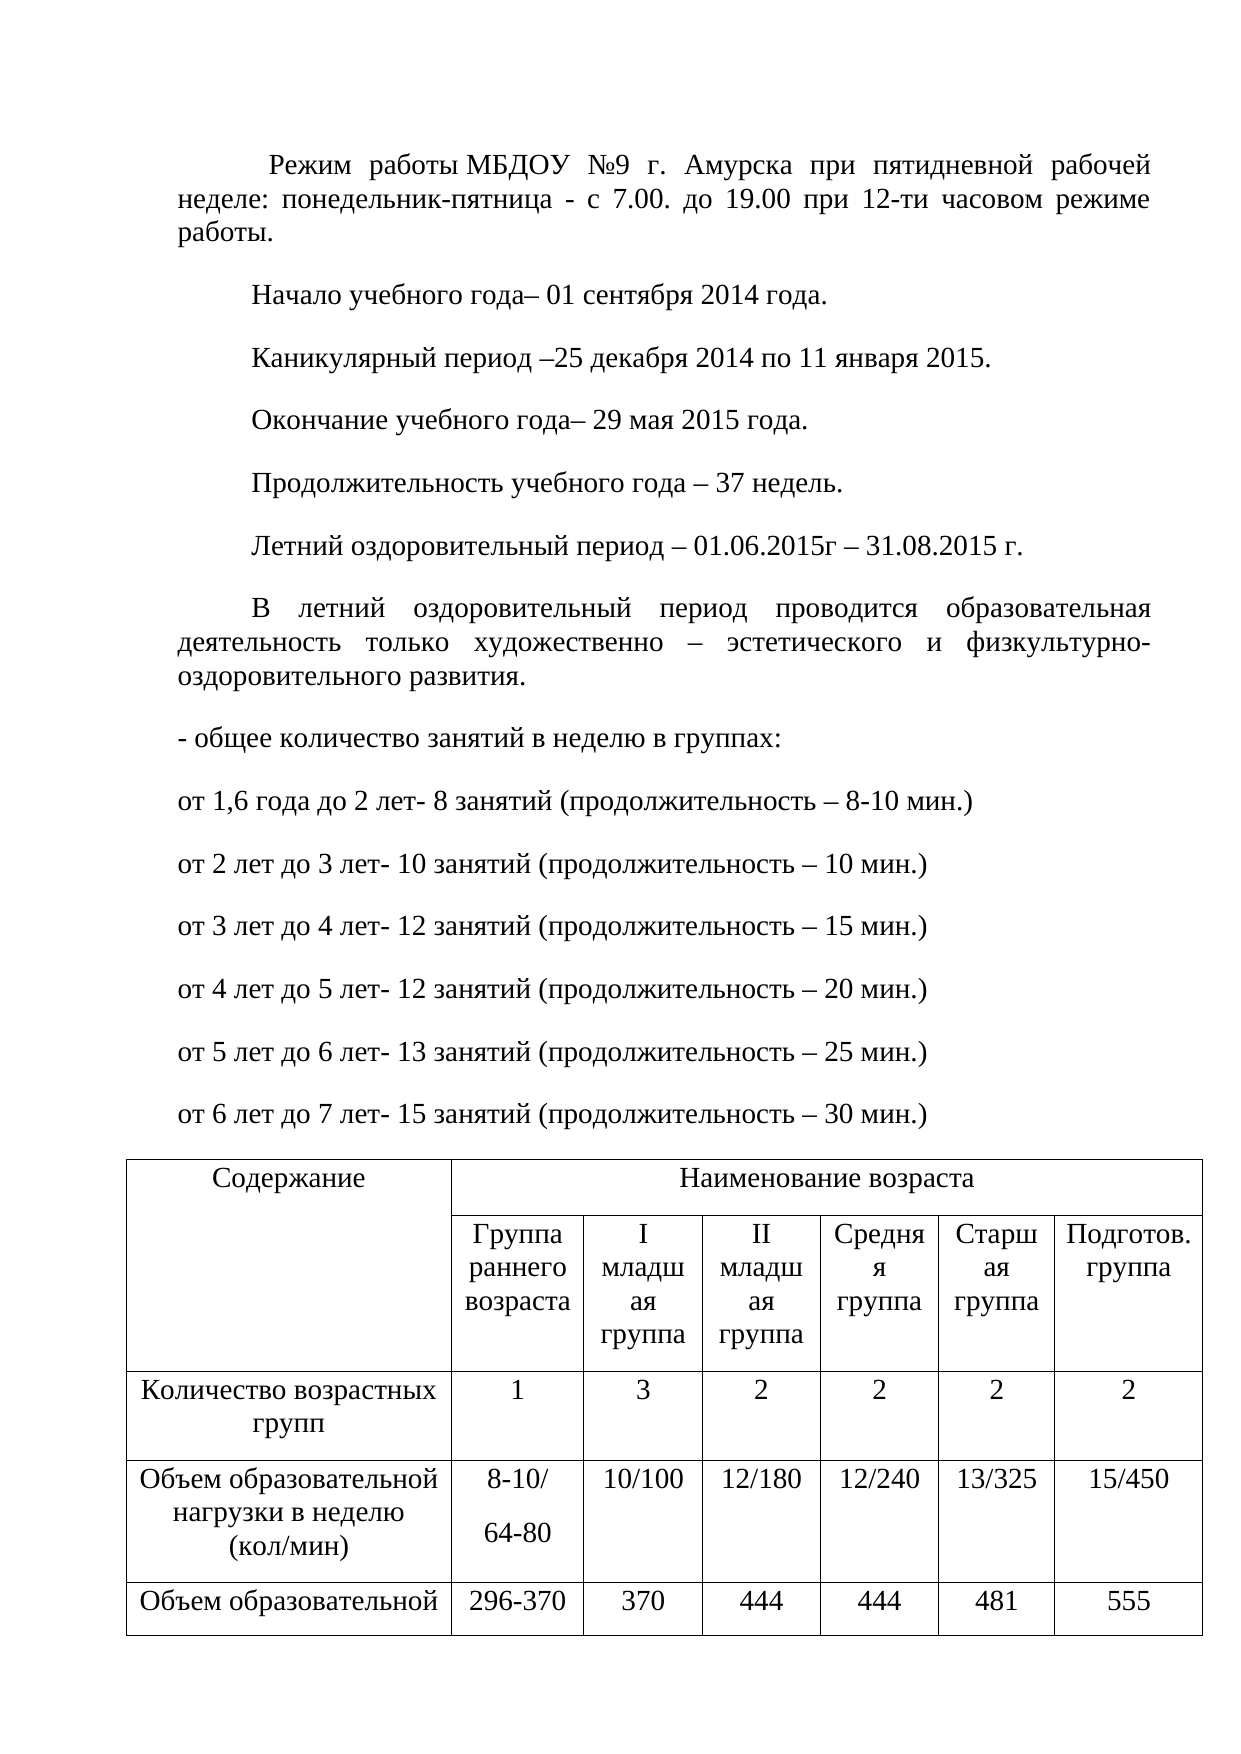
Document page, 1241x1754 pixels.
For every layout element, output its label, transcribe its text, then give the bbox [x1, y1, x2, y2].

table_cell 2 [821, 1372, 938, 1460]
table_header Наименование возраста [452, 1160, 1202, 1215]
table_header Содержание [127, 1160, 451, 1371]
table_cell Старшая группа [939, 1216, 1054, 1371]
table_cell 1 [452, 1372, 583, 1460]
table_cell 3 [584, 1372, 702, 1460]
table_cell Группа раннего возраста [452, 1216, 583, 1371]
table_cell 13/325 [939, 1461, 1054, 1582]
text от 6 лет до 7 лет- 15 занятий (продолжительность – 30 мин.) [177, 1097, 1152, 1130]
table_cell 370 [584, 1583, 702, 1635]
table_cell 2 [1055, 1372, 1202, 1460]
text - общее количество занятий в неделю в группах: [177, 720, 1152, 754]
table_cell 12/240 [821, 1461, 938, 1582]
table_cell 10/100 [584, 1461, 702, 1582]
table_cell Объем образовательной нагрузки в неделю (кол/мин) [127, 1461, 451, 1582]
text Каникулярный период –25 декабря 2014 по 11 января 2015. [177, 340, 1152, 373]
table_cell 2 [939, 1372, 1054, 1460]
table_cell II младшая группа [703, 1216, 820, 1371]
text Летний оздоровительный период – 01.06.2015г – 31.08.2015 г. [177, 528, 1152, 561]
text от 3 лет до 4 лет- 12 занятий (продолжительность – 15 мин.) [177, 908, 1152, 942]
table_cell 15/450 [1055, 1461, 1202, 1582]
table_cell 296-370 [452, 1583, 583, 1635]
text Начало учебного года– 01 сентября 2014 года. [177, 277, 1152, 311]
table_cell I младшая группа [584, 1216, 702, 1371]
text от 2 лет до 3 лет- 10 занятий (продолжительность – 10 мин.) [177, 846, 1152, 879]
text Продолжительность учебного года – 37 недель. [177, 465, 1152, 499]
text от 4 лет до 5 лет- 12 занятий (продолжительность – 20 мин.) [177, 971, 1152, 1005]
table_cell 8-10/ 64-80 [452, 1461, 583, 1582]
text Окончание учебного года– 29 мая 2015 года. [177, 402, 1152, 436]
text от 5 лет до 6 лет- 13 занятий (продолжительность – 25 мин.) [177, 1034, 1152, 1067]
table_cell 12/180 [703, 1461, 820, 1582]
table_cell 555 [1055, 1583, 1202, 1635]
text от 1,6 года до 2 лет- 8 занятий (продолжительность – 8-10 мин.) [177, 783, 1152, 817]
table_cell 444 [821, 1583, 938, 1635]
table_cell 444 [703, 1583, 820, 1635]
table_cell Количество возрастных групп [127, 1372, 451, 1460]
table_cell Средняя группа [821, 1216, 938, 1371]
table_cell 481 [939, 1583, 1054, 1635]
text Режим работы МБДОУ №9 г. Амурска при пятидневной рабочей неделе: понедельник-пятница - с 7.00. до 19.00 при 12-ти часовом режиме работы. [177, 147, 1152, 248]
text В летний оздоровительный период проводится образовательная деятельность только художественно – эстетического и физкультурно-оздоровительного развития. [177, 591, 1152, 691]
table_cell 2 [703, 1372, 820, 1460]
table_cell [127, 1583, 451, 1635]
table_cell Подготов. группа [1055, 1216, 1202, 1371]
